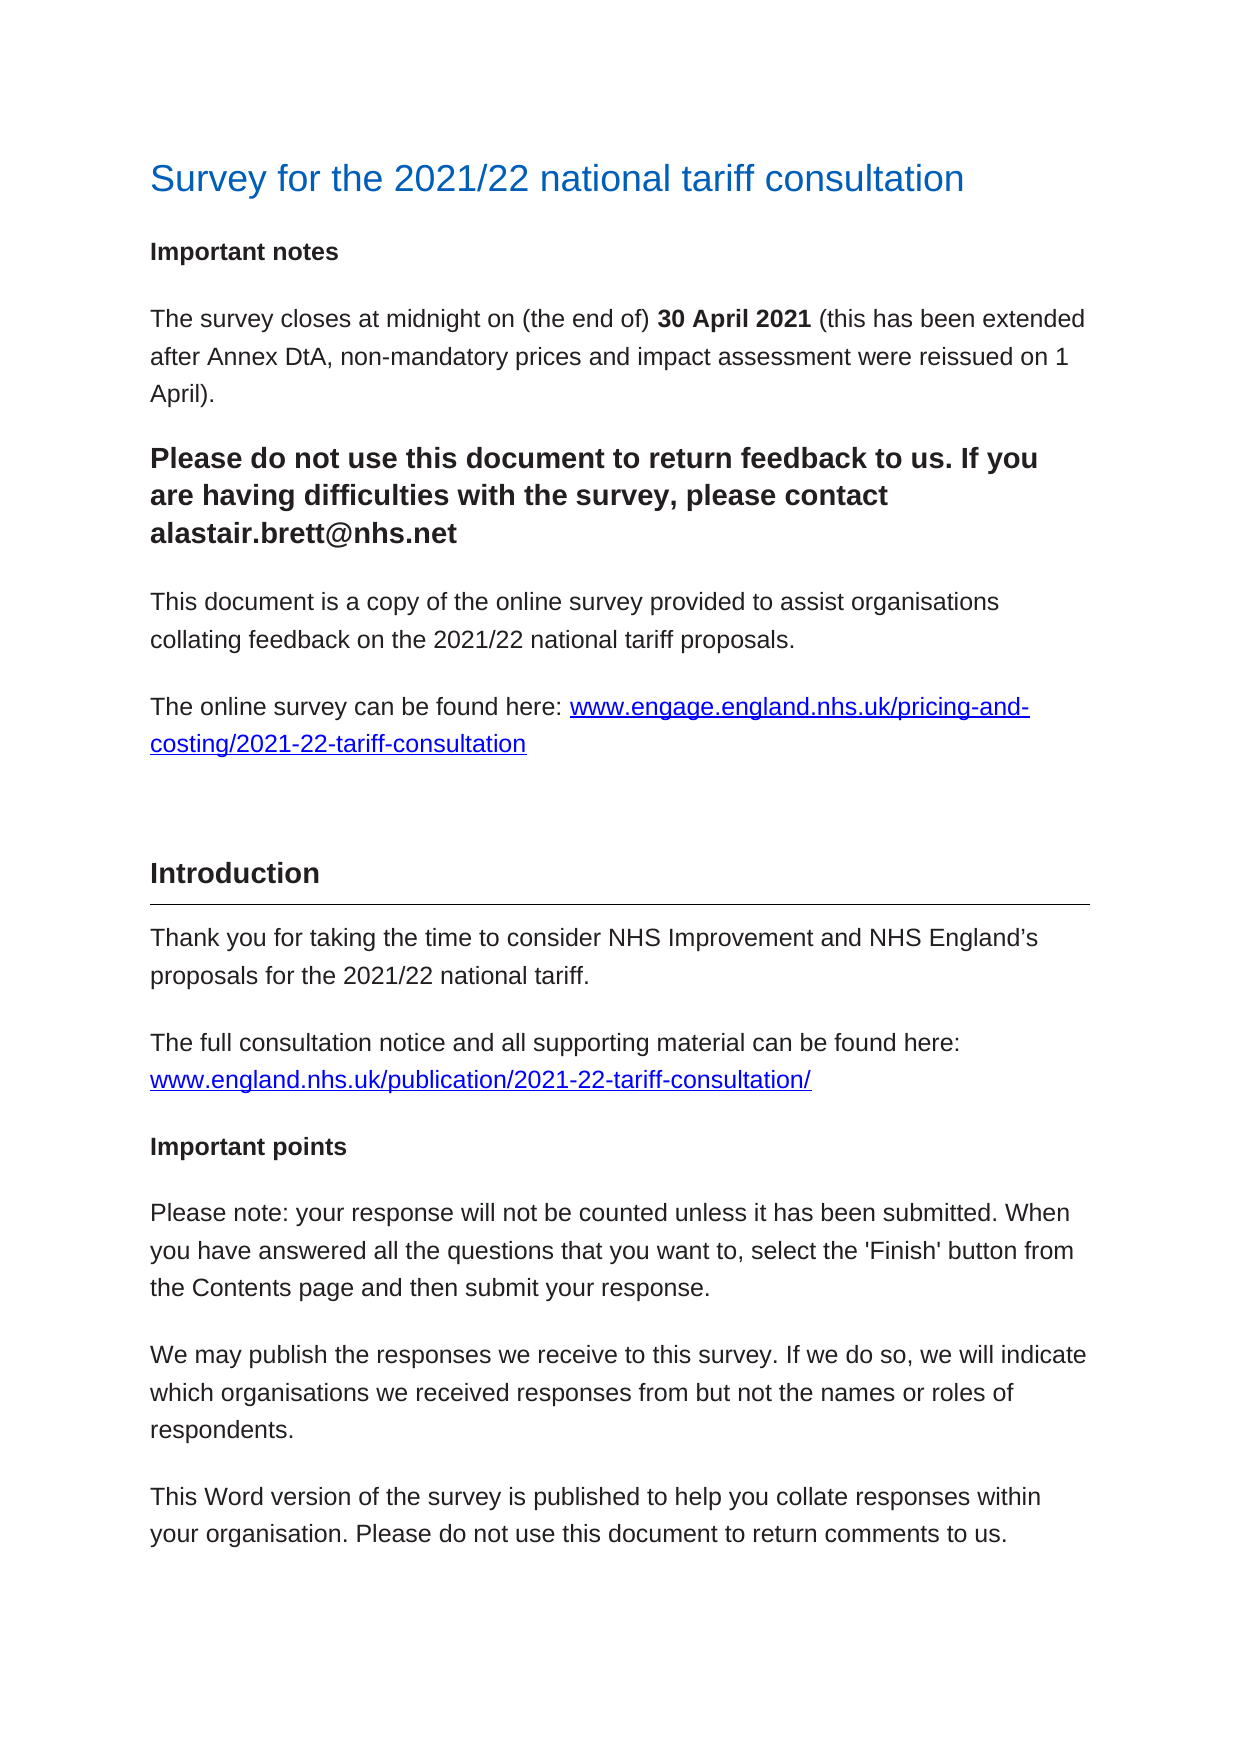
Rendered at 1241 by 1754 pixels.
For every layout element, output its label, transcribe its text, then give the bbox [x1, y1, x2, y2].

text The full consultation notice and all supporting material can be found here: www.england.nhs.uk/publication/2021-22-tariff-consultation/ [150, 1019, 1090, 1094]
text The survey closes at midnight on (the end of) 30 April 2021 (this has been extended after Annex DtA, non-mandatory prices and impact assessment were reissued on 1 April). [150, 295, 1090, 408]
text Please note: your response will not be counted unless it has been submitted. When you have answered all the questions that you want to, select the 'Finish' button from the Contents page and then submit your response. [150, 1190, 1090, 1302]
text This Word version of the survey is published to help you collate responses within your organisation. Please do not use this document to return comments to us. [150, 1473, 1090, 1548]
text This document is a copy of the online survey provided to assist organisations collating feedback on the 2021/22 national tariff proposals. [150, 578, 1090, 653]
subtitle Survey for the 2021/22 national tariff consultation [150, 156, 1090, 199]
subtitle Introduction [150, 856, 1090, 904]
text Important points [150, 1123, 1090, 1161]
text Please do not use this document to return feedback to us. If you are having difficulties with the survey, please contact alastair.brett@nhs.net [150, 437, 1090, 549]
text The online survey can be found here: www.engage.england.nhs.uk/pricing-and-costing/2021-22-tariff-consultation [150, 683, 1090, 758]
text Thank you for taking the time to consider NHS Improvement and NHS England’s proposals for the 2021/22 national tariff. [150, 915, 1090, 990]
text Important notes [150, 228, 1090, 266]
